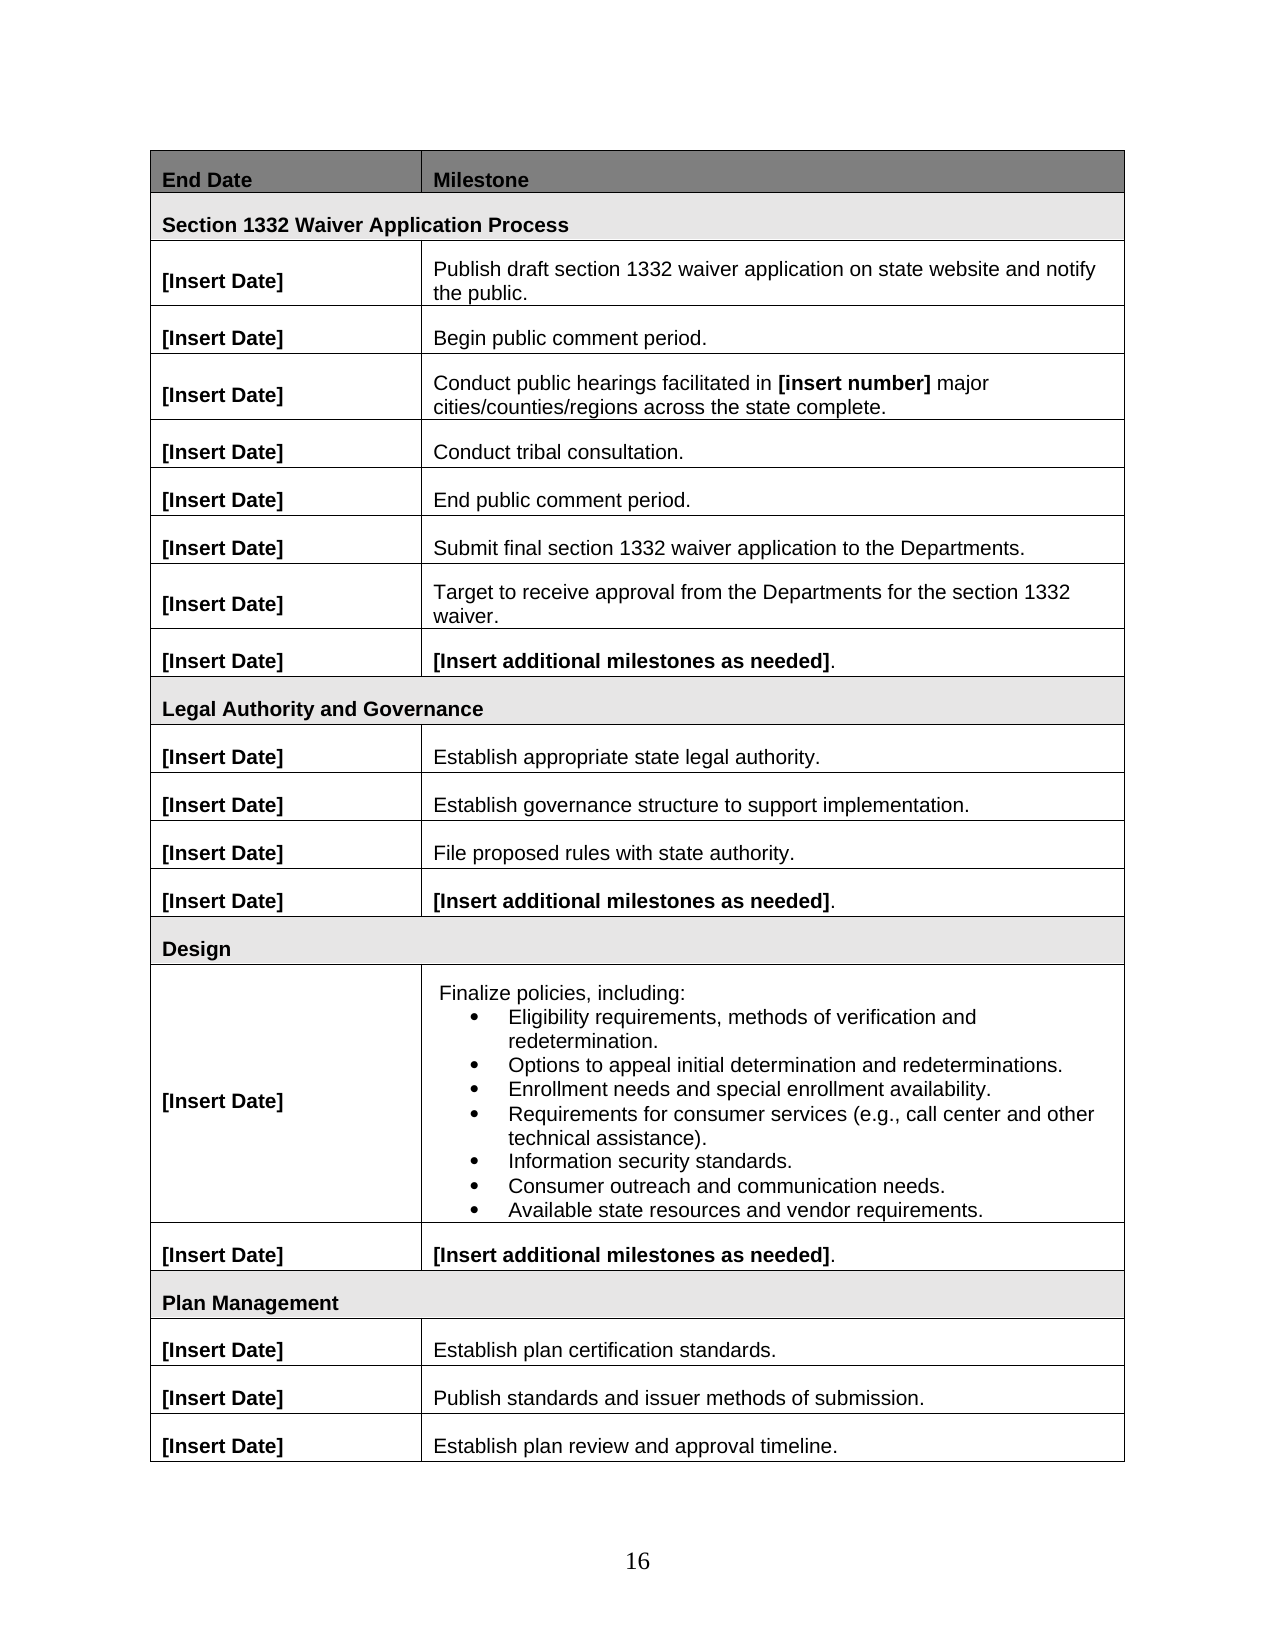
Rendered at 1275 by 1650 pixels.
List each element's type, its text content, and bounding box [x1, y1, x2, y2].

table_cell [Insert Date] [151, 241, 421, 305]
table_cell [Insert Date] [151, 1319, 421, 1365]
table_cell [Insert Date] [151, 516, 421, 562]
table_cell Finalize policies, including: Eligibility requirements, methods of verification and redetermination. Options to appeal initial determination and redeterminations. Enrollment needs and special enrollment availability. Requirements for consumer services (e.g., call center and other technical assistance). Information security standards. Consumer outreach and communication needs. Available state resources and vendor requirements. [422, 965, 1124, 1222]
table_cell File proposed rules with state authority. [422, 821, 1124, 868]
table_cell Target to receive approval from the Departments for the section 1332 waiver. [422, 564, 1124, 628]
table_cell [Insert Date] [151, 306, 421, 353]
table_header End Date [151, 151, 421, 192]
table_cell Submit final section 1332 waiver application to the Departments. [422, 516, 1124, 562]
table_cell [Insert Date] [151, 354, 421, 419]
table_cell [Insert Date] [151, 1414, 421, 1461]
table_cell [Insert additional milestones as needed]. [422, 629, 1124, 676]
table_cell End public comment period. [422, 468, 1124, 514]
table_cell Establish plan certification standards. [422, 1319, 1124, 1365]
table_cell Conduct tribal consultation. [422, 420, 1124, 467]
table_cell Conduct public hearings facilitated in [insert number] major cities/counties/regions across the state complete. [422, 354, 1124, 419]
table_cell [Insert Date] [151, 468, 421, 514]
table_cell [Insert additional milestones as needed]. [422, 869, 1124, 916]
table_cell Begin public comment period. [422, 306, 1124, 353]
table_cell [Insert Date] [151, 965, 421, 1222]
table_cell [Insert Date] [151, 869, 421, 916]
table_cell [Insert additional milestones as needed]. [422, 1223, 1124, 1269]
table_cell [Insert Date] [151, 564, 421, 628]
table_cell Publish standards and issuer methods of submission. [422, 1366, 1124, 1413]
table_cell Establish plan review and approval timeline. [422, 1414, 1124, 1461]
table_cell Design [151, 917, 1124, 963]
table_cell [Insert Date] [151, 773, 421, 820]
table_cell Publish draft section 1332 waiver application on state website and notify the public. [422, 241, 1124, 305]
table_cell [Insert Date] [151, 725, 421, 772]
table_cell Plan Management [151, 1271, 1124, 1317]
table_cell [Insert Date] [151, 821, 421, 868]
table_cell [Insert Date] [151, 629, 421, 676]
table_cell Establish appropriate state legal authority. [422, 725, 1124, 772]
table_cell Legal Authority and Governance [151, 677, 1124, 724]
table_cell [Insert Date] [151, 1366, 421, 1413]
table_cell [Insert Date] [151, 420, 421, 467]
table_cell Section 1332 Waiver Application Process [151, 193, 1124, 239]
table_header Milestone [422, 151, 1124, 192]
table_cell Establish governance structure to support implementation. [422, 773, 1124, 820]
table_cell [Insert Date] [151, 1223, 421, 1269]
